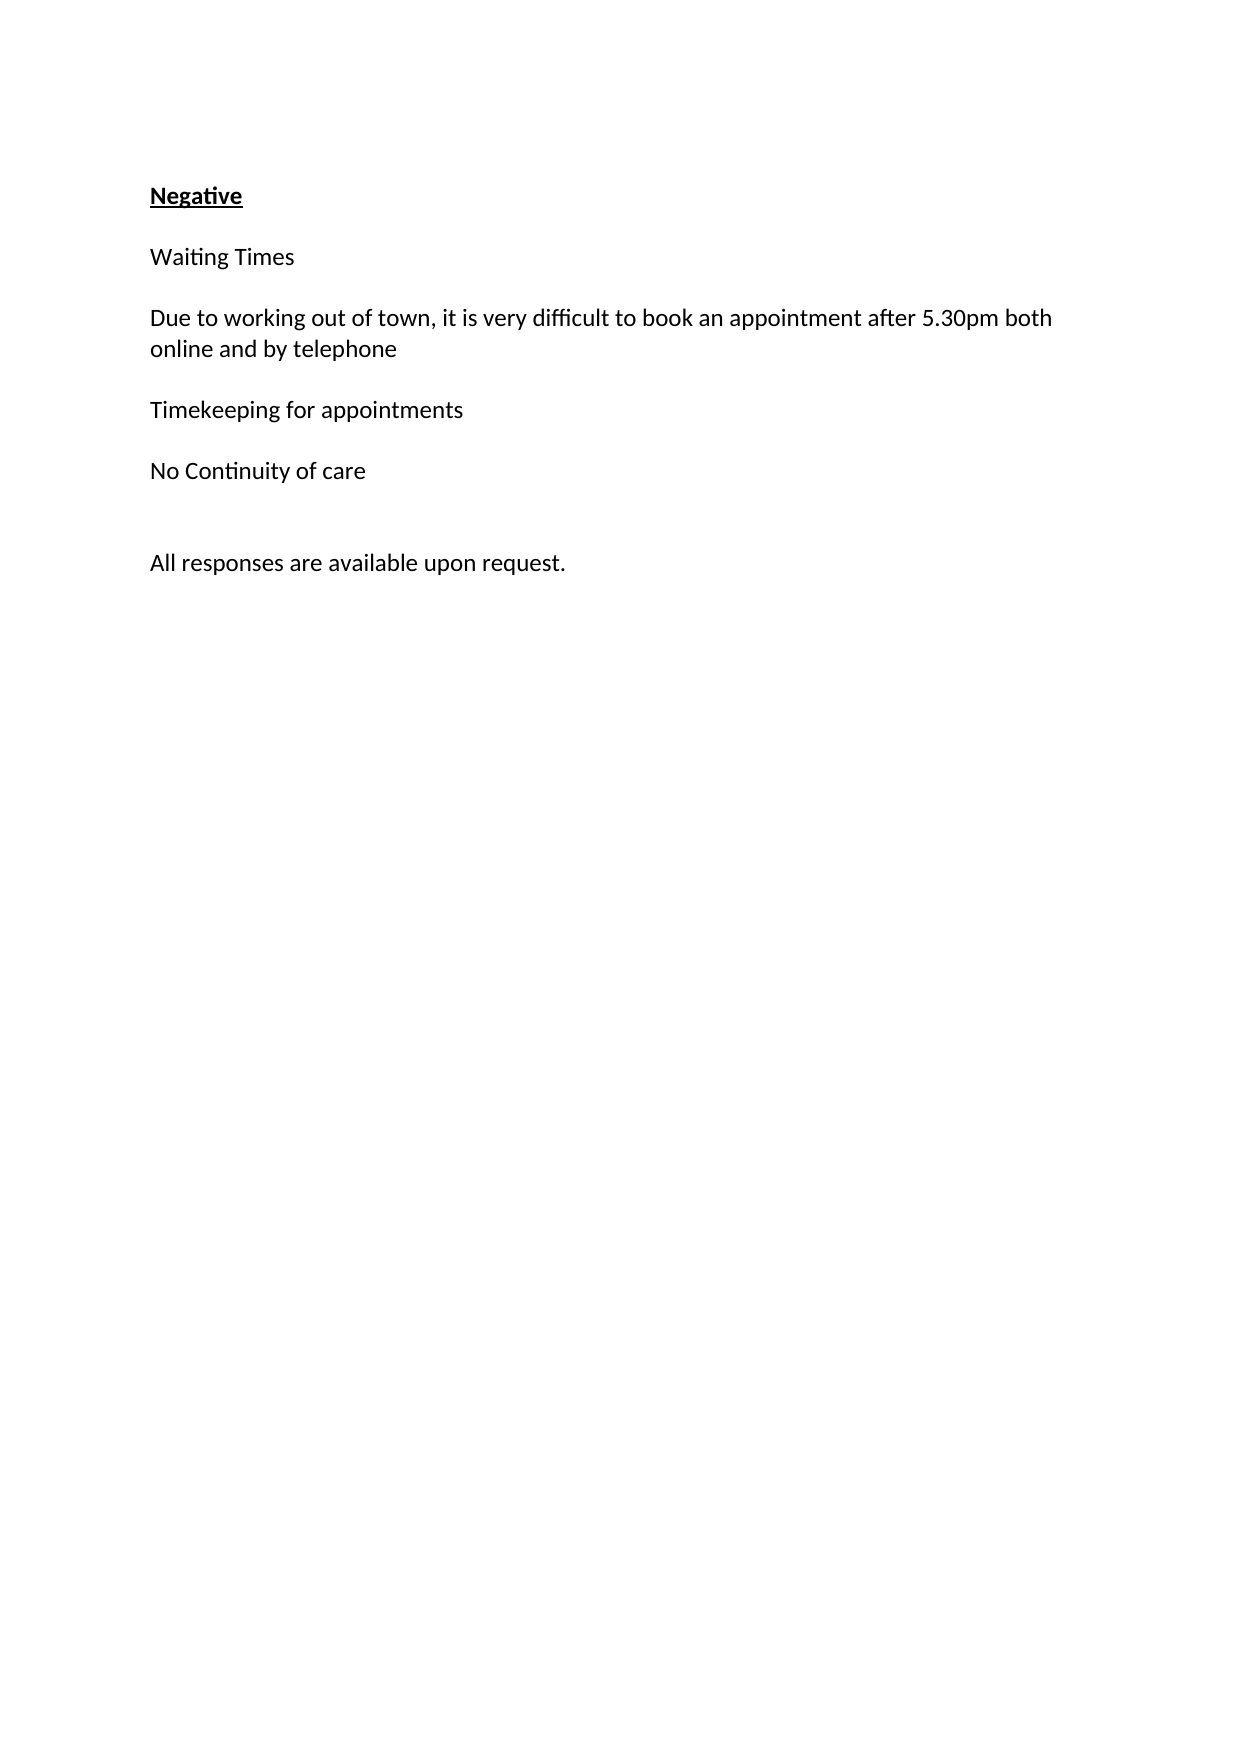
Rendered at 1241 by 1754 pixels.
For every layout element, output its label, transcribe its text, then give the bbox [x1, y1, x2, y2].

text No Continuity of care [150, 455, 1090, 486]
text All responses are available upon request. [150, 547, 1090, 577]
text Waiting Times [150, 242, 1090, 272]
text Negative [150, 181, 1090, 211]
text Due to working out of town, it is very difficult to book an appointment after 5.30pm both online and by telephone [150, 303, 1090, 364]
text Timekeeping for appointments [150, 394, 1090, 425]
